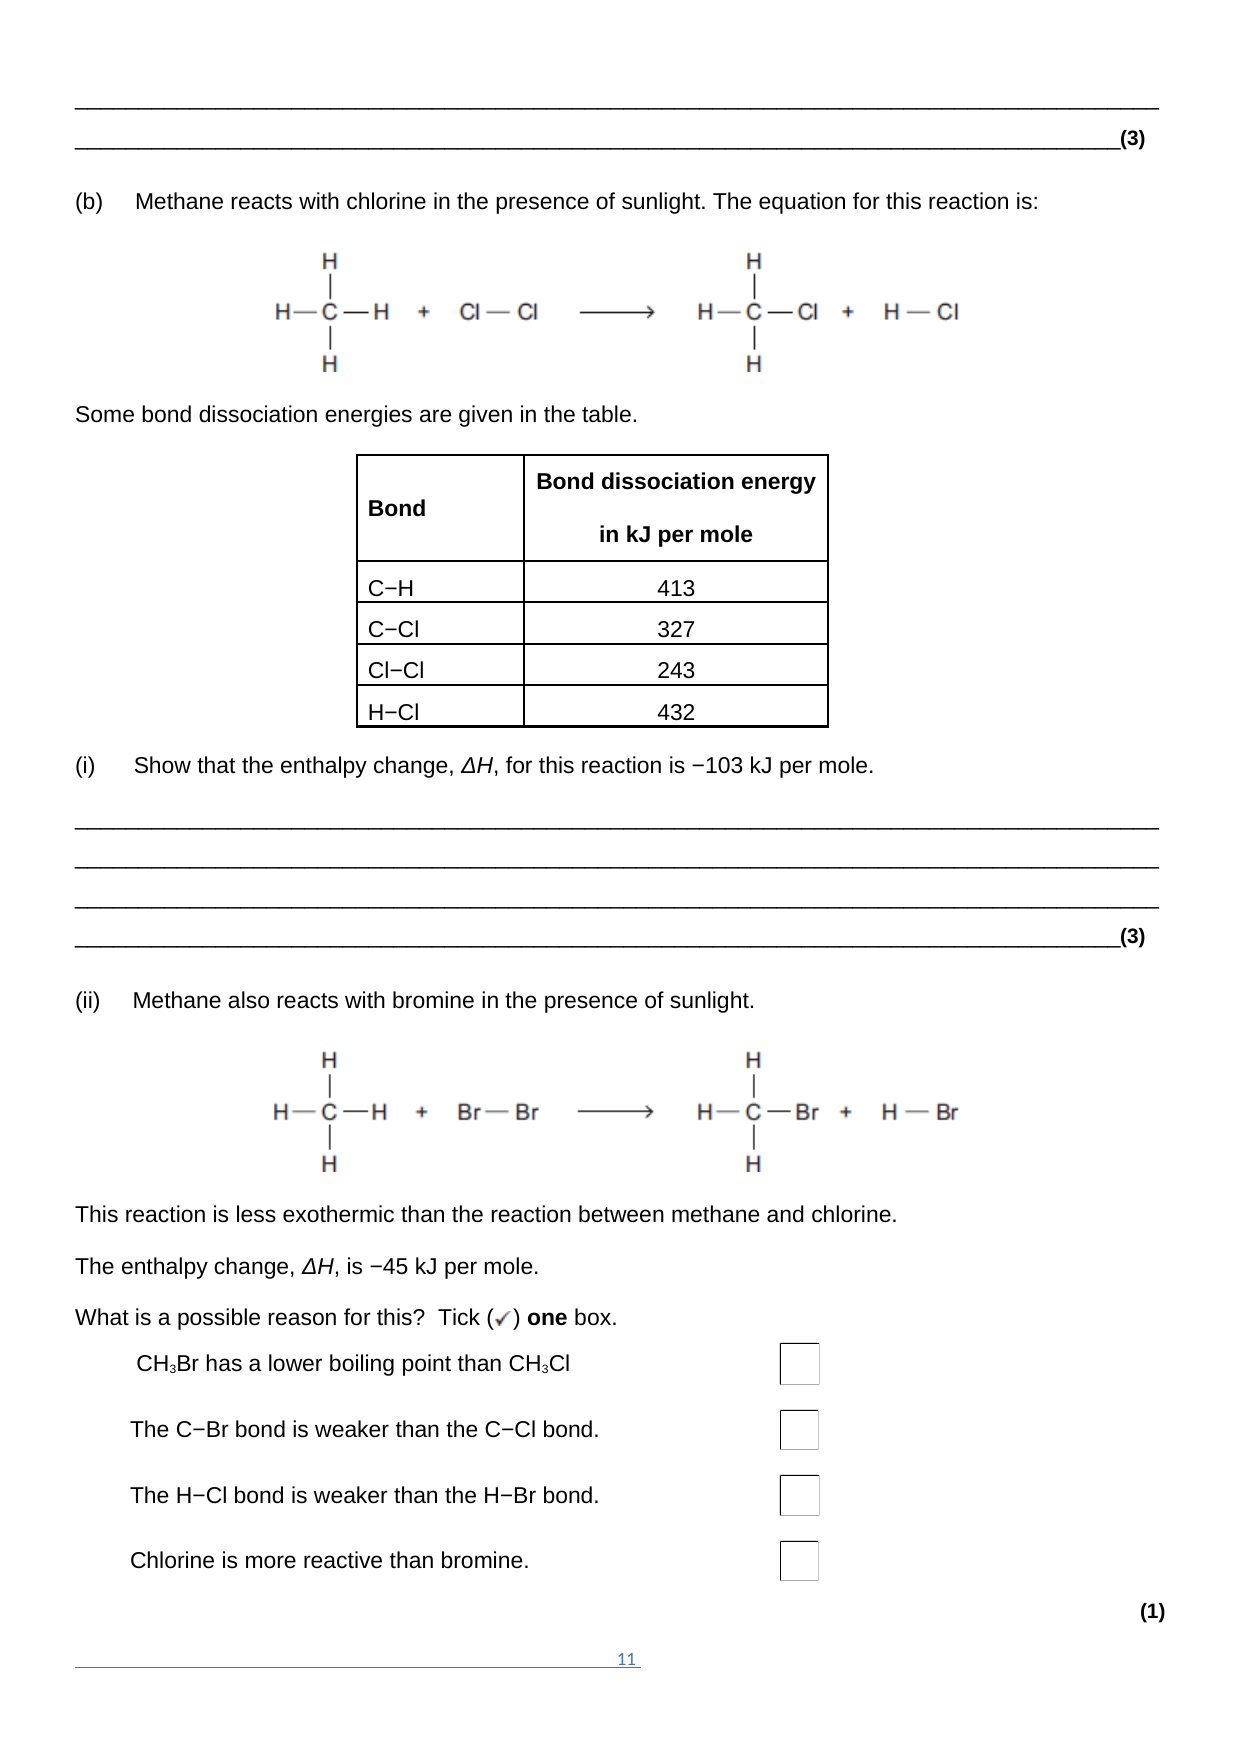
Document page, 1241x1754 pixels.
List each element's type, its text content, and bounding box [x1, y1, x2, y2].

table_cell H−Cl [358, 686, 523, 725]
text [75, 84, 1168, 150]
table_header CH3Br has a lower boiling point than CH3Cl [119, 1330, 695, 1397]
picture [273, 1051, 960, 1172]
text The enthalpy change, ΔH, is −45 kJ per mole. [75, 1253, 1106, 1279]
table_cell [695, 1462, 903, 1528]
table_cell Cl−Cl [358, 645, 523, 684]
table_cell The H−Cl bond is weaker than the H−Br bond. [119, 1462, 695, 1528]
table_cell The C−Br bond is weaker than the C−Cl bond. [119, 1397, 695, 1462]
text What is a possible reason for this? Tick () one box. [75, 1304, 1106, 1330]
text Some bond dissociation energies are given in the table. [75, 401, 1106, 427]
table_cell C−Cl [358, 603, 523, 643]
picture [779, 1342, 820, 1385]
text This reaction is less exothermic than the reaction between methane and chlorine. [75, 1201, 1106, 1228]
table_cell [695, 1397, 903, 1462]
text (b) Methane reacts with chlorine in the presence of sunlight. The equation for this reaction is: [75, 188, 1168, 214]
picture [275, 252, 959, 372]
text (i) Show that the enthalpy change, ΔH, for this reaction is −103 kJ per mole. [75, 752, 1106, 779]
picture [494, 1311, 513, 1326]
table_cell 432 [525, 686, 827, 725]
table_header [695, 1330, 903, 1397]
table_cell C−H [358, 562, 523, 601]
picture [779, 1540, 819, 1581]
picture [779, 1409, 819, 1450]
table_cell [695, 1528, 903, 1593]
table_cell 327 [525, 603, 827, 643]
table_header Bond dissociation energy in kJ per mole [525, 456, 827, 560]
table_cell 413 [525, 562, 827, 601]
picture [779, 1474, 820, 1516]
table_cell Chlorine is more reactive than bromine. [119, 1528, 695, 1593]
text (ii) Methane also reacts with bromine in the presence of sunlight. [75, 987, 1168, 1013]
text (1) [75, 1599, 1165, 1623]
table_header Bond [358, 456, 523, 560]
table_cell 243 [525, 645, 827, 684]
